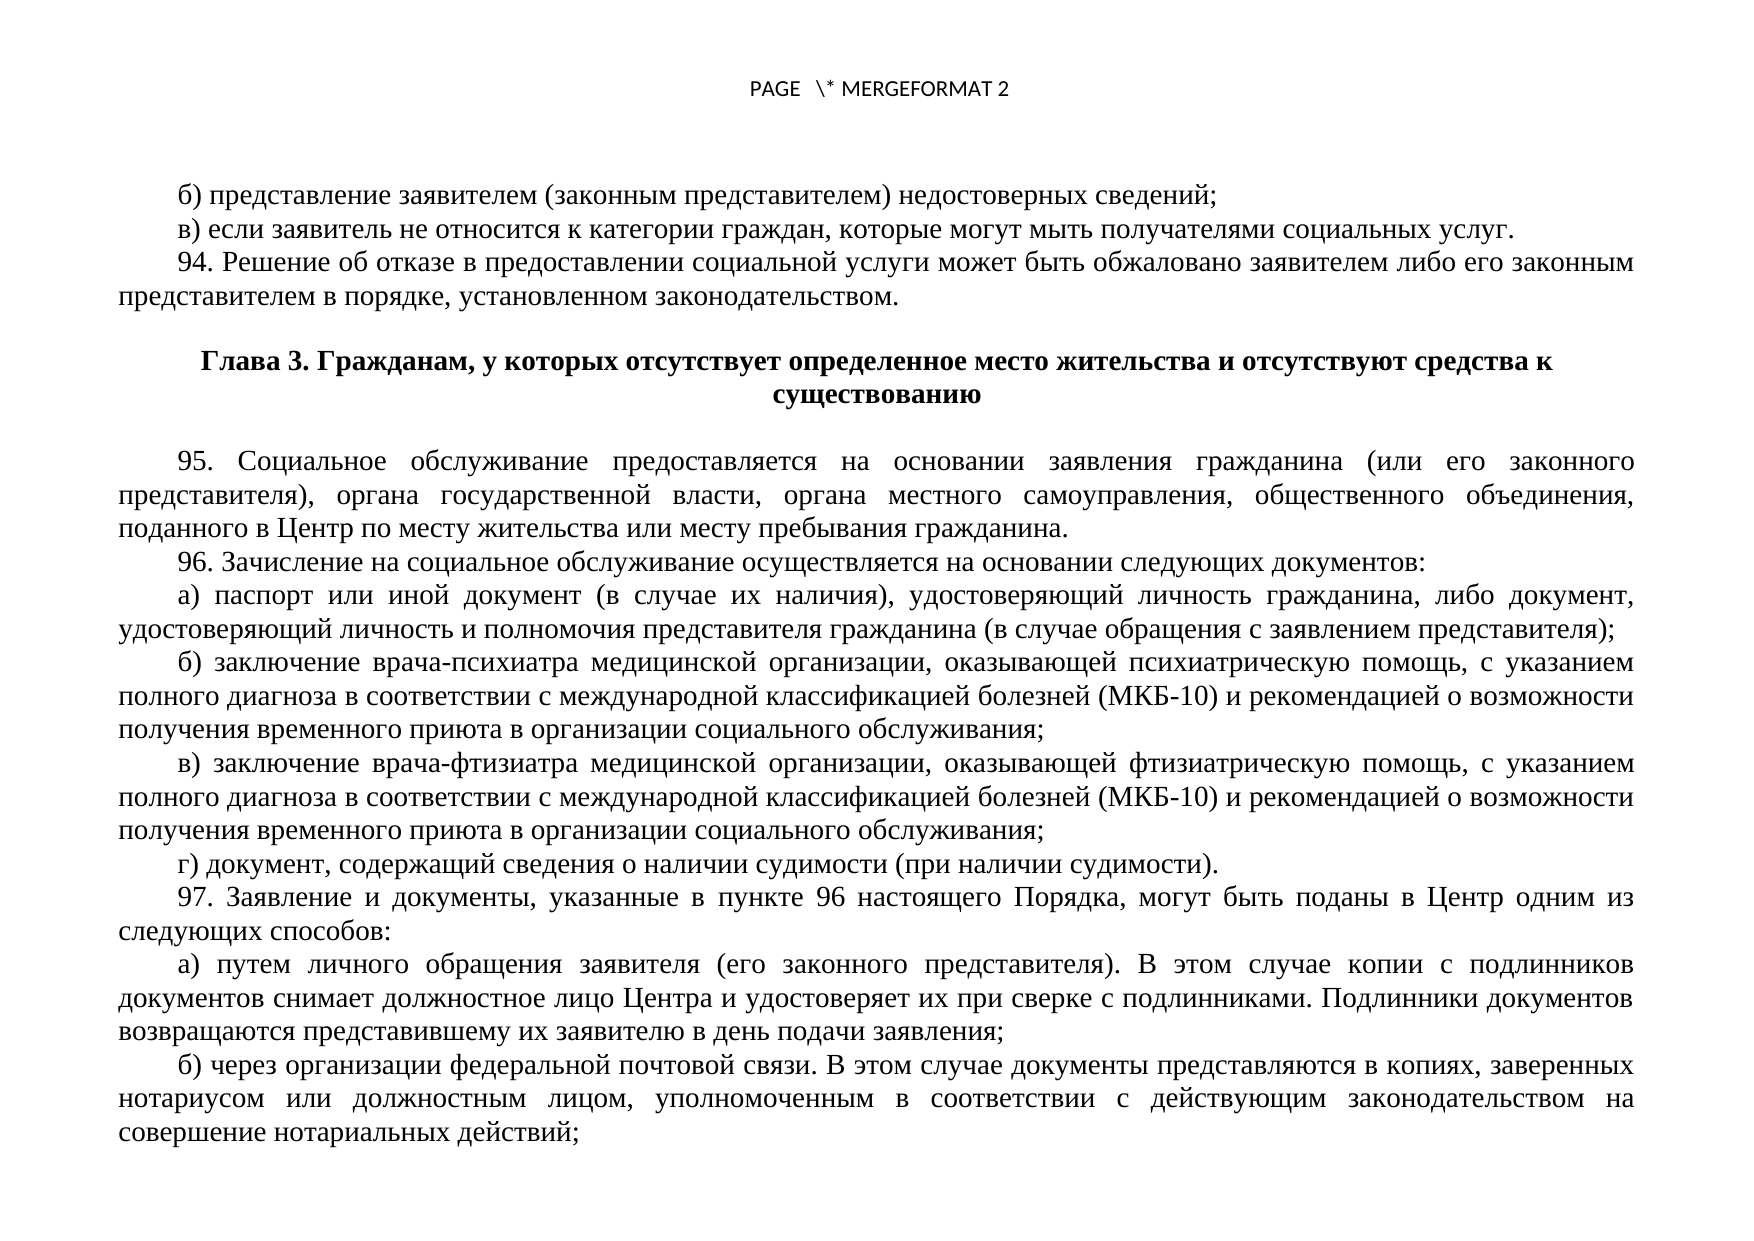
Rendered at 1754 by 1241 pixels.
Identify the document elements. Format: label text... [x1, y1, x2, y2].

text б) представление заявителем (законным представителем) недостоверных сведений; [118, 177, 1636, 211]
text г) документ, содержащий сведения о наличии судимости (при наличии судимости). [118, 846, 1636, 879]
text б) заключение врача-психиатра медицинской организации, оказывающей психиатрическую помощь, с указанием полного диагноза в соответствии с международной классификацией болезней (МКБ-10) и рекомендацией о возможности получения временного приюта в организации социального обслуживания; [118, 644, 1636, 745]
text а) паспорт или иной документ (в случае их наличия), удостоверяющий личность гражданина, либо документ, удостоверяющий личность и полномочия представителя гражданина (в случае обращения с заявлением представителя); [118, 577, 1636, 644]
text 97. Заявление и документы, указанные в пункте 96 настоящего Порядка, могут быть поданы в Центр одним из следующих способов: [118, 879, 1636, 946]
text 96. Зачисление на социальное обслуживание осуществляется на основании следующих документов: [118, 544, 1636, 577]
text 94. Решение об отказе в предоставлении социальной услуги может быть обжаловано заявителем либо его законным представителем в порядке, установленном законодательством. [118, 244, 1636, 311]
text Глава 3. Гражданам, у которых отсутствует определенное место жительства и отсутствуют средства к существованию [118, 343, 1636, 410]
text в) заключение врача-фтизиатра медицинской организации, оказывающей фтизиатрическую помощь, с указанием полного диагноза в соответствии с международной классификацией болезней (МКБ-10) и рекомендацией о возможности получения временного приюта в организации социального обслуживания; [118, 745, 1636, 846]
text а) путем личного обращения заявителя (его законного представителя). В этом случае копии с подлинников документов снимает должностное лицо Центра и удостоверяет их при сверке с подлинниками. Подлинники документов возвращаются представившему их заявителю в день подачи заявления; [118, 946, 1636, 1047]
text в) если заявитель не относится к категории граждан, которые могут мыть получателями социальных услуг. [118, 211, 1636, 244]
text 95. Социальное обслуживание предоставляется на основании заявления гражданина (или его законного представителя), органа государственной власти, органа местного самоуправления, общественного объединения, поданного в Центр по месту жительства или месту пребывания гражданина. [118, 443, 1636, 544]
text б) через организации федеральной почтовой связи. В этом случае документы представляются в копиях, заверенных нотариусом или должностным лицом, уполномоченным в соответствии с действующим законодательством на совершение нотариальных действий; [118, 1047, 1636, 1148]
